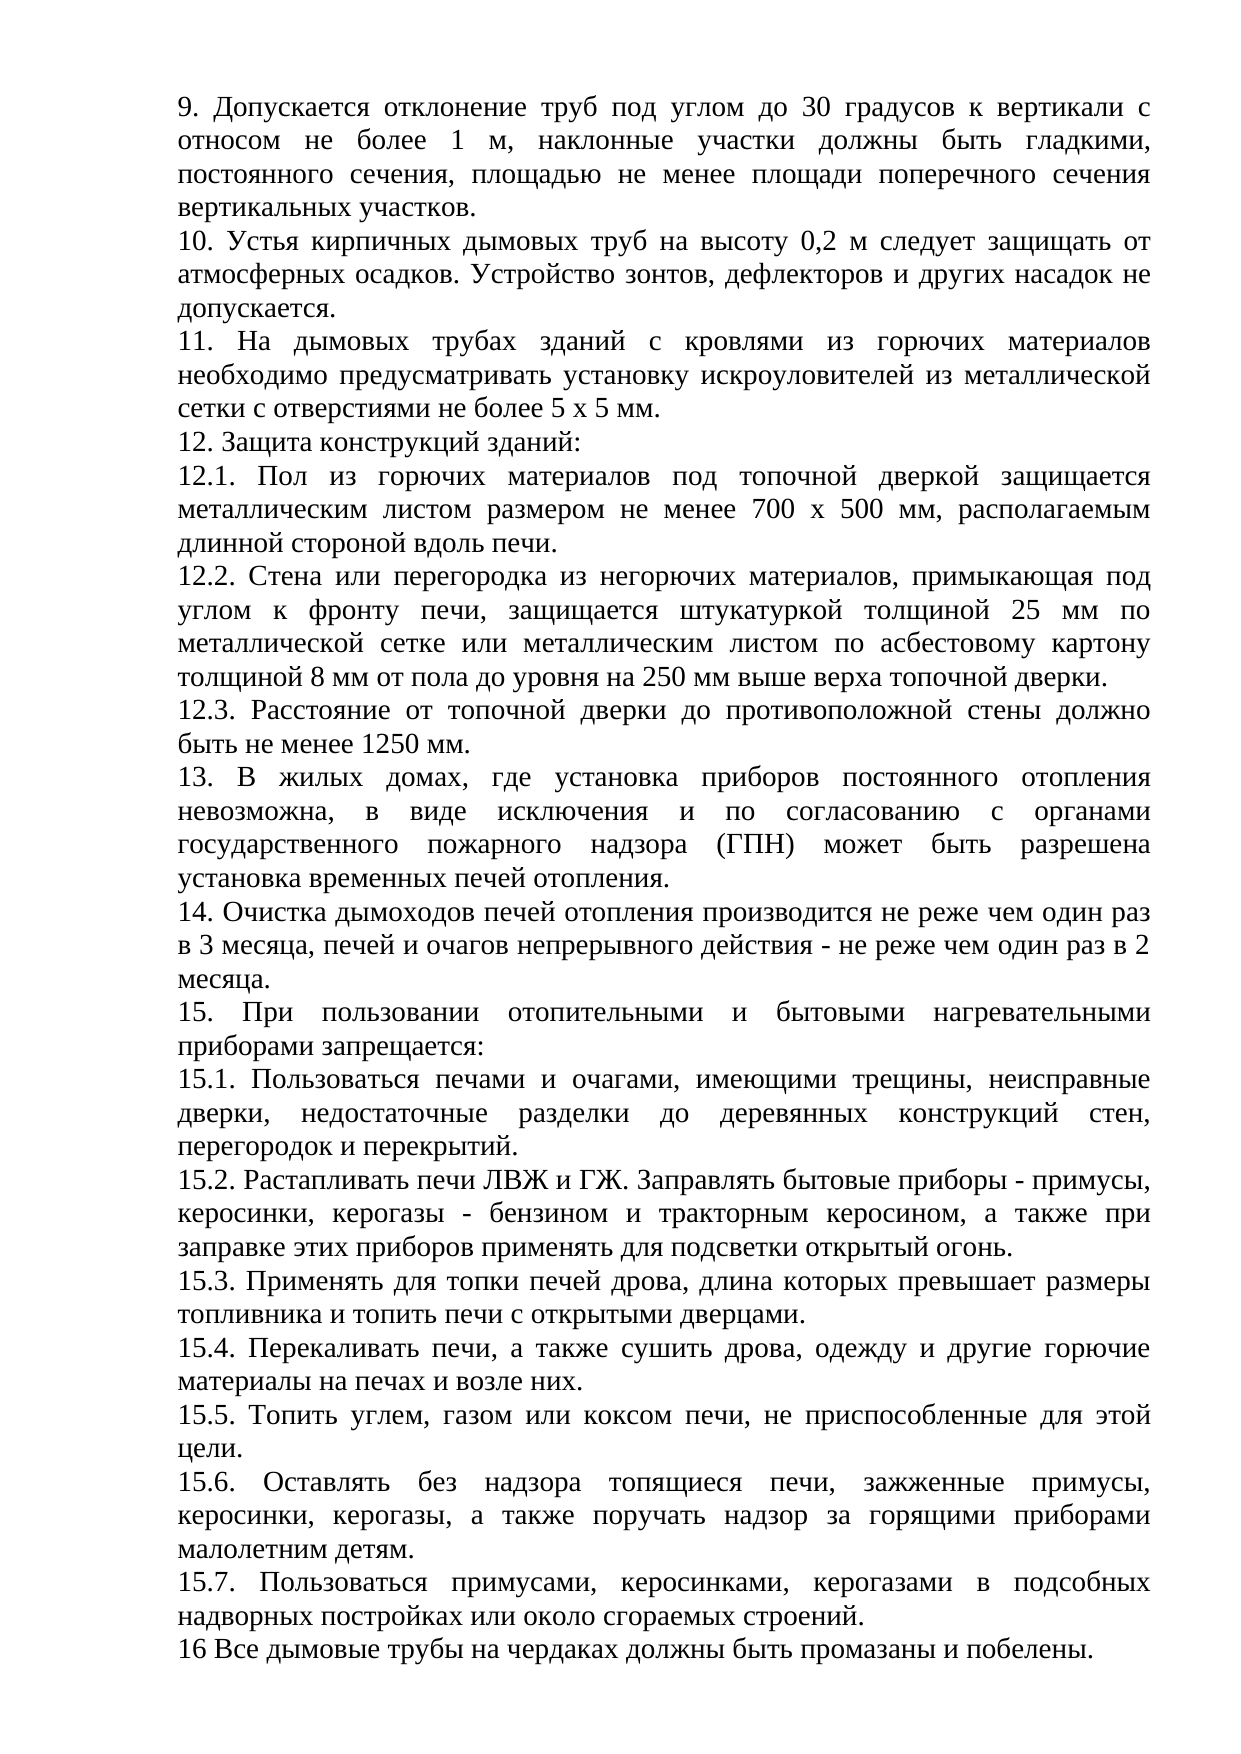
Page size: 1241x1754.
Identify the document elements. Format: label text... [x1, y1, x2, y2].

text 9. Допускается отклонение труб под углом до 30 градусов к вертикали с относом не более 1 м, наклонные участки должны быть гладкими, постоянного сечения, площадью не менее площади поперечного сечения вертикальных участков. [177, 89, 1152, 223]
text 13. В жилых домах, где установка приборов постоянного отопления невозможна, в виде исключения и по согласованию с органами государственного пожарного надзора (ГПН) может быть разрешена установка временных печей отопления. [177, 759, 1152, 894]
text 15.6. Оставлять без надзора топящиеся печи, зажженные примусы, керосинки, керогазы, а также поручать надзор за горящими приборами малолетним детям. [177, 1464, 1152, 1564]
text 15. При пользовании отопительными и бытовыми нагревательными приборами запрещается: [177, 994, 1152, 1061]
text 11. На дымовых трубах зданий с кровлями из горючих материалов необходимо предусматривать установку искроуловителей из металлической сетки с отверстиями не более 5 x 5 мм. [177, 323, 1152, 424]
text 16 Все дымовые трубы на чердаках должны быть промазаны и побелены. [177, 1632, 1152, 1665]
text 15.2. Растапливать печи ЛВЖ и ГЖ. Заправлять бытовые приборы - примусы, керосинки, керогазы - бензином и тракторным керосином, а также при заправке этих приборов применять для подсветки открытый огонь. [177, 1162, 1152, 1263]
text 10. Устья кирпичных дымовых труб на высоту 0,2 м следует защищать от атмосферных осадков. Устройство зонтов, дефлекторов и других насадок не допускается. [177, 223, 1152, 323]
text 14. Очистка дымоходов печей отопления производится не реже чем один раз в 3 месяца, печей и очагов непрерывного действия - не реже чем один раз в 2 месяца. [177, 894, 1152, 994]
text 12. Защита конструкций зданий: [177, 424, 1152, 458]
text 15.5. Топить углем, газом или коксом печи, не приспособленные для этой цели. [177, 1397, 1152, 1464]
text 12.3. Расстояние от топочной дверки до противоположной стены должно быть не менее 1250 мм. [177, 692, 1152, 759]
text 12.2. Стена или перегородка из негорючих материалов, примыкающая под углом к фронту печи, защищается штукатуркой толщиной 25 мм по металлической сетке или металлическим листом по асбестовому картону толщиной 8 мм от пола до уровня на 250 мм выше верха топочной дверки. [177, 558, 1152, 692]
text 15.4. Перекаливать печи, а также сушить дрова, одежду и другие горючие материалы на печах и возле них. [177, 1330, 1152, 1397]
text 15.3. Применять для топки печей дрова, длина которых превышает размеры топливника и топить печи с открытыми дверцами. [177, 1263, 1152, 1330]
text 12.1. Пол из горючих материалов под топочной дверкой защищается металлическим листом размером не менее 700 x 500 мм, располагаемым длинной стороной вдоль печи. [177, 458, 1152, 558]
text 15.7. Пользоваться примусами, керосинками, керогазами в подсобных надворных постройках или около сгораемых строений. [177, 1564, 1152, 1632]
text 15.1. Пользоваться печами и очагами, имеющими трещины, неисправные дверки, недостаточные разделки до деревянных конструкций стен, перегородок и перекрытий. [177, 1061, 1152, 1162]
